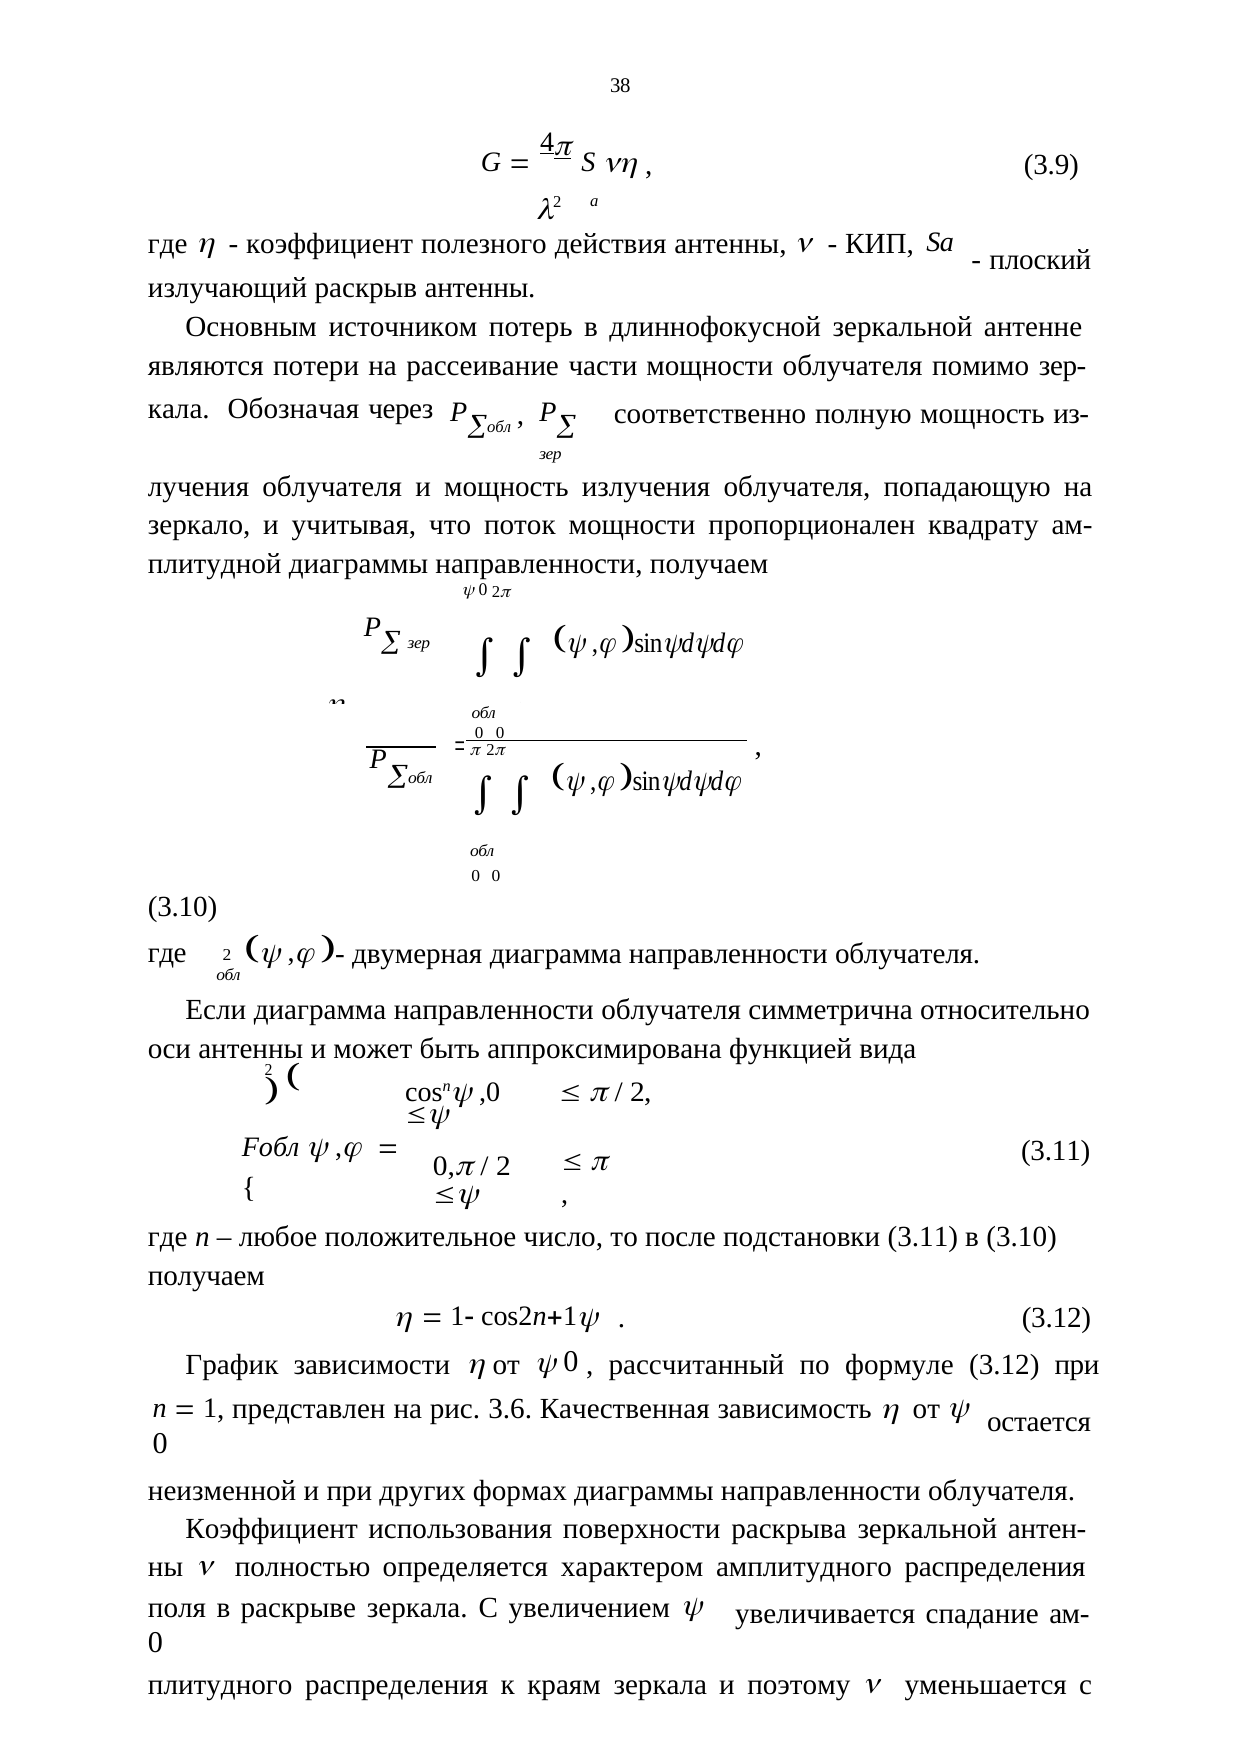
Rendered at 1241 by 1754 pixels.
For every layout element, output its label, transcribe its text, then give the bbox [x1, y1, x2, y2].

text кала. Обозначая через [148, 391, 436, 425]
text   1 cos2n1 . (3.12) [393, 1297, 1130, 1334]
text 2 a [127, 190, 1008, 210]
text обл [216, 965, 243, 984]
text   обл [471, 631, 552, 728]
text n  1, представлен на рис. 3.6. Качественная зависимость  от  0 [152, 1390, 973, 1463]
text увеличивается спадание ам- [735, 1596, 1130, 1629]
text G  4 S  , (3.9) [481, 143, 1130, 183]
text 0 0 [152, 866, 820, 885]
text  0 2 [151, 586, 820, 600]
text График зависимости  от  0 , рассчитанный по формуле (3.12) при [185, 1343, 1130, 1381]
text   обл [470, 769, 550, 866]
text Fобл  ,  { [242, 1128, 401, 1205]
text 2   [264, 1084, 354, 1106]
text 0 0 [127, 728, 1086, 742]
text излучающий раскрыв антенны. [148, 271, 956, 304]
text   , [561, 1149, 613, 1209]
text  , - двумерная диаграмма направленности облучателя. [245, 935, 1130, 972]
text обл [127, 764, 433, 793]
text лучения облучателя и мощность излучения облучателя, попадающую на зеркало, и учитывая, что поток мощности пропорционален квадрату ам- плитудной диаграммы направленности, получаем [148, 469, 1093, 579]
text - плоский [971, 242, 1130, 276]
text неизменной и при других формах диаграммы направленности облучателя. Коэффициент использования поверхности раскрыва зеркальной антен- [148, 1473, 1094, 1545]
text поля в раскрыве зеркала. С увеличением  0 [148, 1587, 717, 1661]
text  , sindd [552, 764, 1130, 798]
text плитудного распределения к краям зеркала и поэтому  уменьшается с [148, 1667, 1130, 1701]
text Pобл , [450, 394, 525, 443]
text  , sindd [554, 626, 1130, 660]
text   / 2, [558, 1084, 1130, 1106]
text P зер [539, 394, 600, 463]
text где [148, 935, 188, 969]
text P  2 , [369, 742, 1130, 758]
text ны  полностью определяется характером амплитудного распределения [148, 1550, 1130, 1583]
text 0, / 2  [433, 1149, 550, 1209]
text 2 [222, 945, 243, 964]
text (3.10) [148, 891, 1130, 923]
text cosn ,0  [405, 1084, 548, 1128]
text где  - коэффициент полезного действия антенны,  - КИП, Sa [148, 224, 956, 260]
text (3.11) [1021, 1133, 1130, 1167]
text остается [987, 1404, 1130, 1438]
text Основным источником потерь в длиннофокусной зеркальной антенне являются потери на рассеивание части мощности облучателя помимо зер- [148, 309, 1094, 381]
text Если диаграмма направленности облучателя симметрична относительно оси антенны и может быть аппроксимирована функцией вида [148, 992, 1094, 1064]
text P зер [127, 625, 430, 654]
text соответственно полную мощность из- [613, 396, 1130, 430]
text где n – любое положительное число, то после подстановки (3.11) в (3.10) получаем [148, 1219, 1094, 1292]
